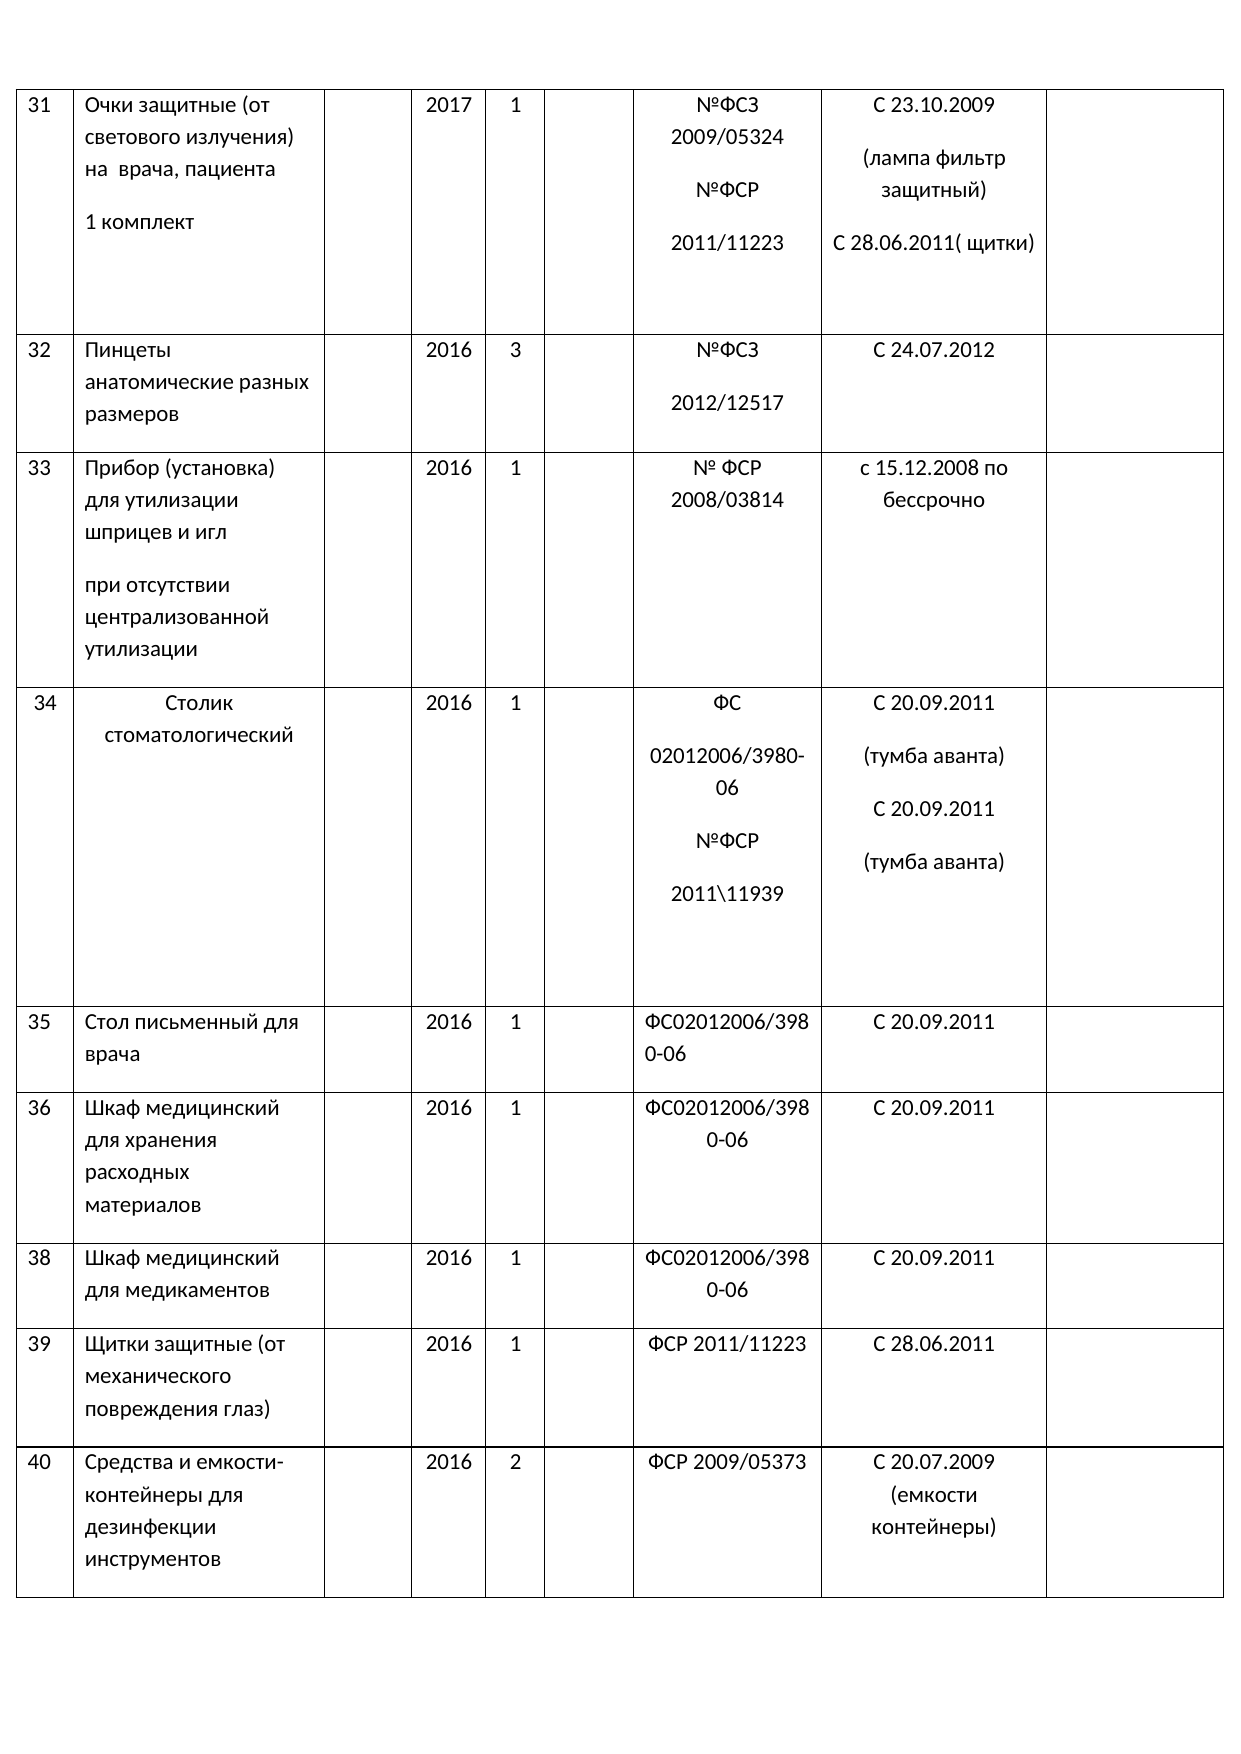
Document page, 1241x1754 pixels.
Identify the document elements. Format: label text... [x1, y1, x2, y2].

table_cell [325, 1007, 411, 1092]
table_cell [1047, 90, 1223, 334]
table_cell [545, 1448, 633, 1597]
table_cell Средства и емкости-контейнеры для дезинфекции инструментов [74, 1448, 324, 1597]
table_cell [325, 688, 411, 1006]
table_cell [1047, 1448, 1223, 1597]
table_cell С 20.09.2011 [822, 1007, 1046, 1092]
table_cell 2016 [412, 1244, 485, 1328]
table_cell [325, 1329, 411, 1446]
table_cell 2016 [412, 688, 485, 1006]
table_cell [1047, 1093, 1223, 1242]
table_cell 2016 [412, 335, 485, 452]
table_cell Щитки защитные (от механического повреждения глаз) [74, 1329, 324, 1446]
table_cell 2016 [412, 453, 485, 687]
table_cell 1 [486, 1244, 544, 1328]
table_cell С 20.09.2011 [822, 1093, 1046, 1242]
table_cell 38 [17, 1244, 73, 1328]
table_cell [325, 1093, 411, 1242]
table_cell [325, 1244, 411, 1328]
table_cell 1 [486, 453, 544, 687]
table_cell [325, 90, 411, 334]
table_cell [545, 335, 633, 452]
table_cell 39 [17, 1329, 73, 1446]
table_cell ФСР 2011/11223 [634, 1329, 821, 1446]
table_cell 2016 [412, 1448, 485, 1597]
table_cell 36 [17, 1093, 73, 1242]
table_cell 40 [17, 1448, 73, 1597]
table_cell Столик стоматологический [74, 688, 324, 1006]
table_cell [545, 1093, 633, 1242]
table_cell Пинцеты анатомические разных размеров [74, 335, 324, 452]
table_cell ФС02012006/3980-06 [634, 1244, 821, 1328]
table_cell [325, 335, 411, 452]
table_cell ФСР 2009/05373 [634, 1448, 821, 1597]
table_cell [545, 90, 633, 334]
table_cell Прибор (установка) для утилизации шприцев и игл при отсутствии централизованной утилизации [74, 453, 324, 687]
table_cell [545, 453, 633, 687]
table_cell [1047, 1244, 1223, 1328]
table_cell ФС02012006/3980-06 [634, 1007, 821, 1092]
table_cell [1047, 1007, 1223, 1092]
table_cell 1 [486, 1329, 544, 1446]
table_cell [545, 1244, 633, 1328]
table_cell 32 [17, 335, 73, 452]
table_cell 1 [486, 1007, 544, 1092]
table_cell Стол письменный для врача [74, 1007, 324, 1092]
table_cell 1 [486, 90, 544, 334]
table_cell [1047, 1329, 1223, 1446]
table_cell [1047, 335, 1223, 452]
table_cell Очки защитные (от светового излучения) на врача, пациента 1 комплект [74, 90, 324, 334]
table_cell 1 [486, 688, 544, 1006]
table_cell ФС02012006/3980-06 [634, 1093, 821, 1242]
table_cell 31 [17, 90, 73, 334]
table_cell С 20.09.2011 [822, 1244, 1046, 1328]
table_cell ФС 02012006/3980-06 №ФСР 2011\11939 [634, 688, 821, 1006]
table_cell [1047, 688, 1223, 1006]
table_cell [545, 1007, 633, 1092]
table_cell [325, 453, 411, 687]
table_cell 33 [17, 453, 73, 687]
table_cell [545, 1329, 633, 1446]
table_cell 1 [486, 1093, 544, 1242]
table_cell [1047, 453, 1223, 687]
table_cell 2016 [412, 1007, 485, 1092]
table_cell С 24.07.2012 [822, 335, 1046, 452]
table_cell № ФСР 2008/03814 [634, 453, 821, 687]
table_cell С 28.06.2011 [822, 1329, 1046, 1446]
table_cell 35 [17, 1007, 73, 1092]
table_cell №ФСЗ 2009/05324 №ФСР 2011/11223 [634, 90, 821, 334]
table_cell 2017 [412, 90, 485, 334]
table_cell с 15.12.2008 по бессрочно [822, 453, 1046, 687]
table_cell 3 [486, 335, 544, 452]
table_cell 34 [17, 688, 73, 1006]
table_cell 2016 [412, 1329, 485, 1446]
table_cell 2 [486, 1448, 544, 1597]
table_cell 2016 [412, 1093, 485, 1242]
table_cell С 20.07.2009 (емкости контейнеры) [822, 1448, 1046, 1597]
table_cell №ФСЗ 2012/12517 [634, 335, 821, 452]
table_cell С 20.09.2011 (тумба аванта) С 20.09.2011 (тумба аванта) [822, 688, 1046, 1006]
table_cell Шкаф медицинский для медикаментов [74, 1244, 324, 1328]
table_cell Шкаф медицинский для хранения расходных материалов [74, 1093, 324, 1242]
table_cell [325, 1448, 411, 1597]
table_cell С 23.10.2009 (лампа фильтр защитный) С 28.06.2011( щитки) [822, 90, 1046, 334]
table_cell [545, 688, 633, 1006]
